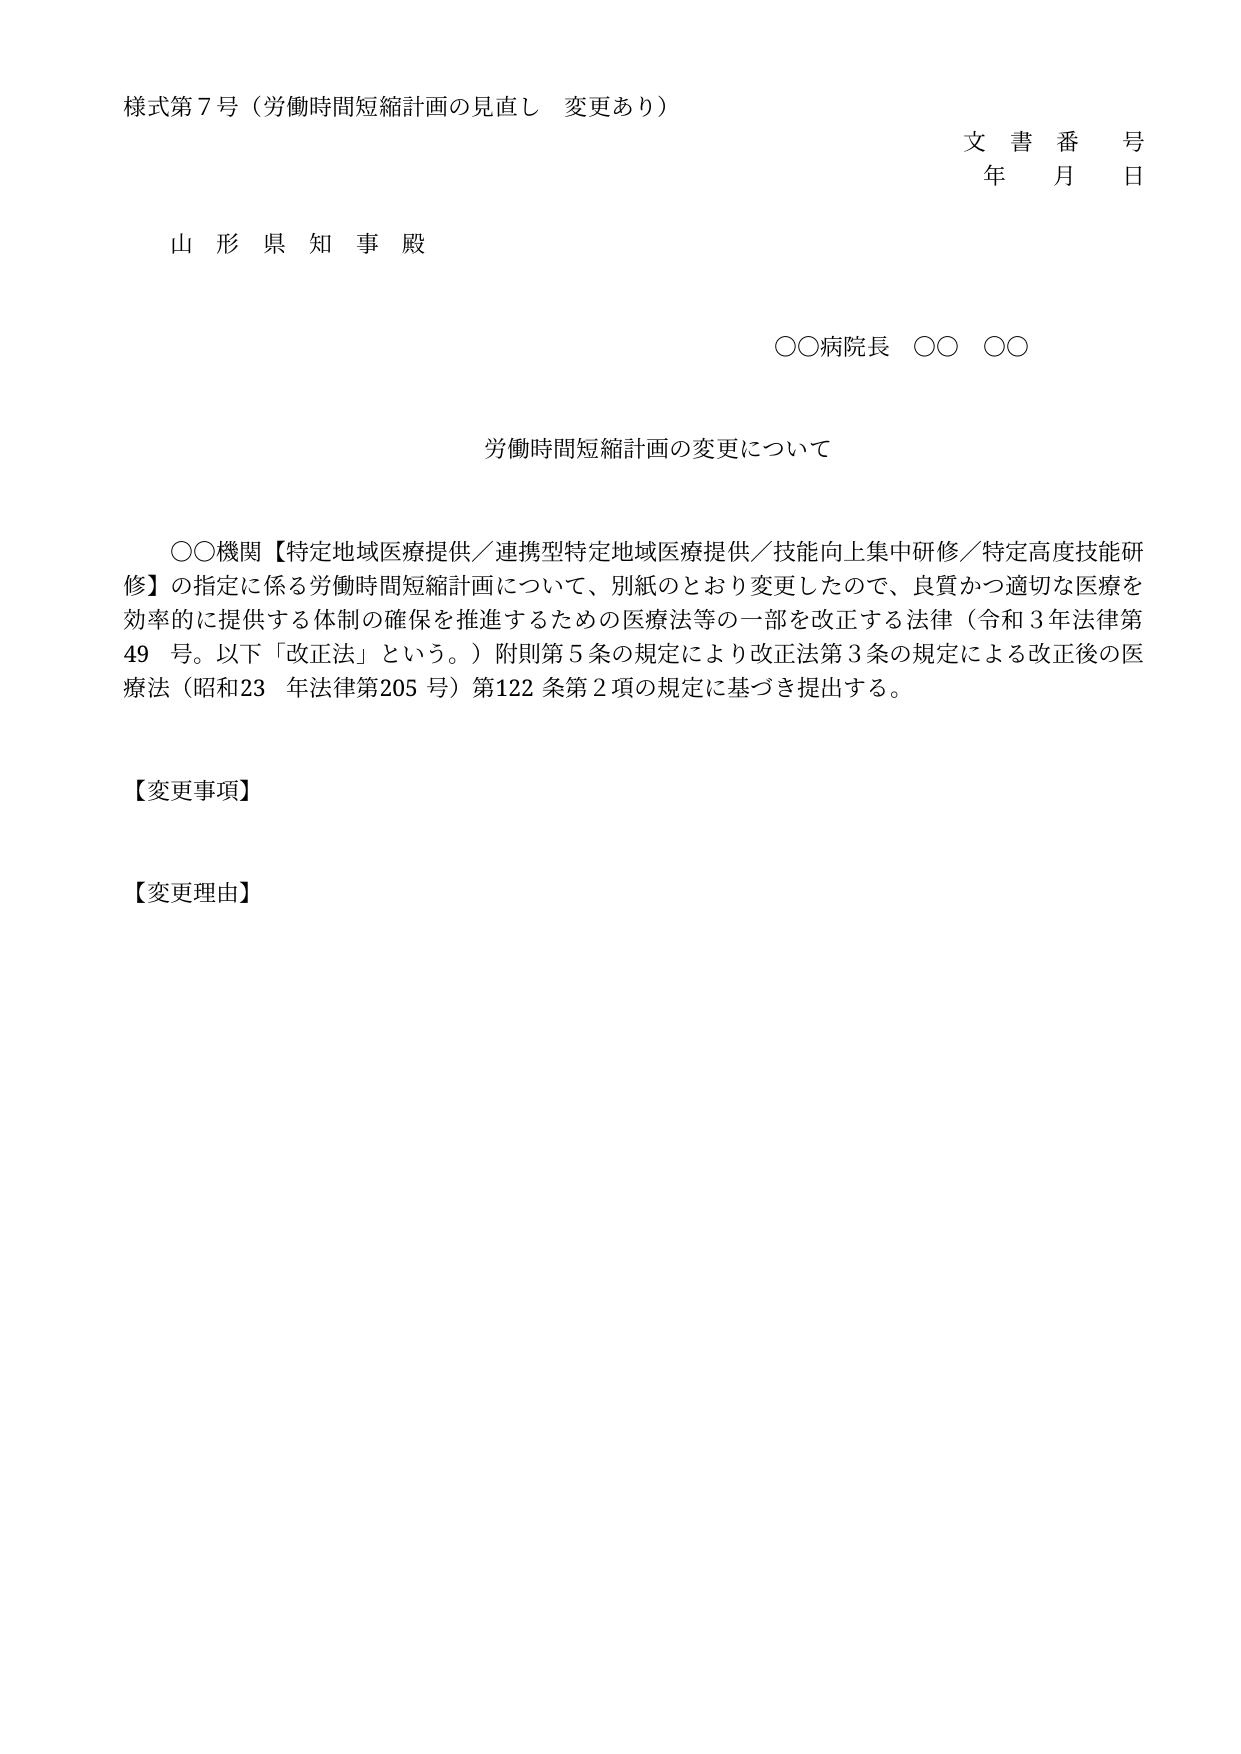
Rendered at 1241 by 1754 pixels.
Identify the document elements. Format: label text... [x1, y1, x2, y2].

text 文書番号 [124, 123, 1146, 157]
text 〇〇病院長 〇〇 〇〇 [124, 328, 1146, 362]
text 【変更理由】 [124, 874, 1146, 909]
text 労働時間短縮計画の変更について [124, 430, 1146, 464]
text 【変更事項】 [124, 772, 1146, 806]
text 〇〇機関【特定地域医療提供／連携型特定地域医療提供／技能向上集中研修／特定高度技能研修】の指定に係る労働時間短縮計画について、別紙のとおり変更したので、良質かつ適切な医療を効率的に提供する体制の確保を推進するための医療法等の一部を改正する法律（令和３年法律第49号。以下「改正法」という。）附則第５条の規定により改正法第３条の規定による改正後の医療法（昭和23年法律第205号）第122条第２項の規定に基づき提出する。 [124, 533, 1146, 704]
text 山 形 県 知 事 殿 [124, 225, 1146, 259]
text 様式第７号（労働時間短縮計画の見直し 変更あり） [124, 89, 1146, 123]
text 年 月 日 [124, 157, 1146, 191]
